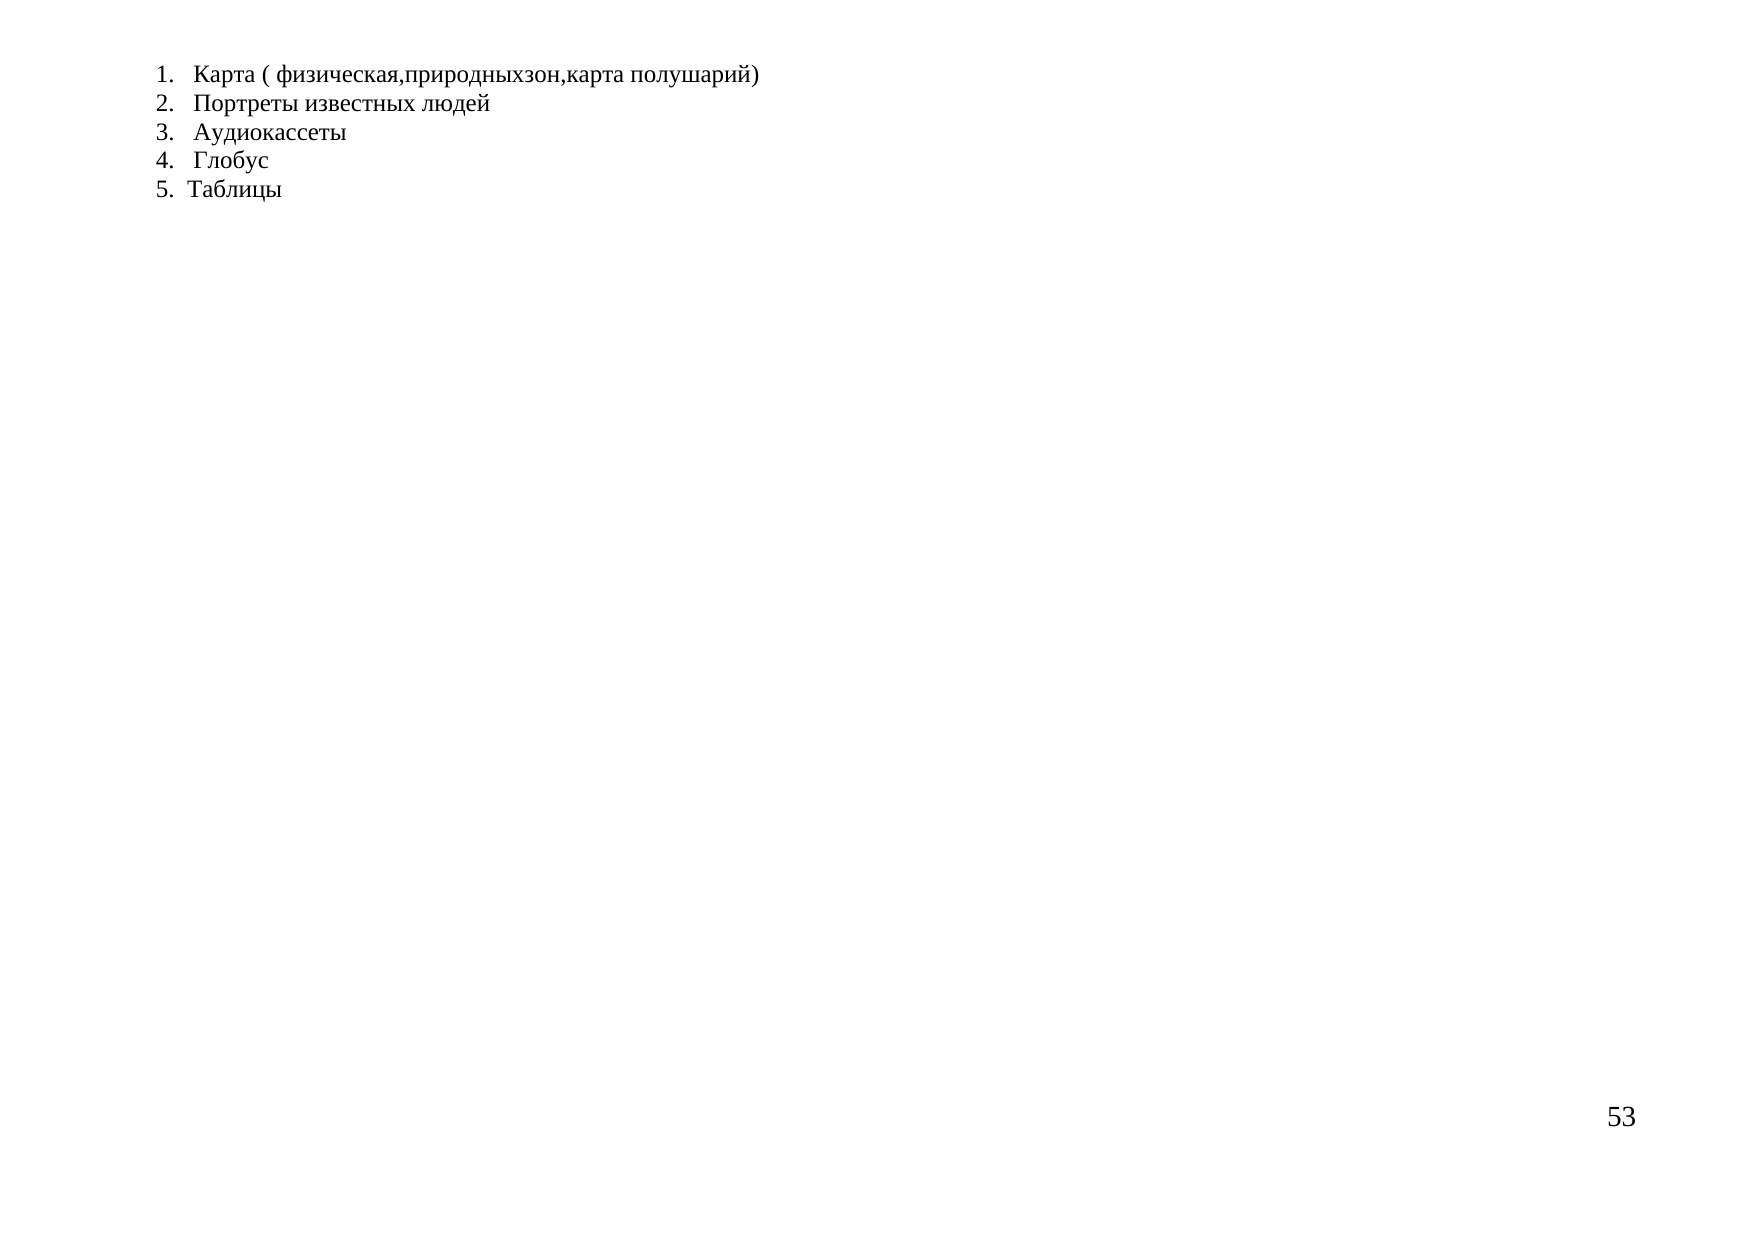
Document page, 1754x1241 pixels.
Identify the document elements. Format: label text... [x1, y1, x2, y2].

text 5. Таблицы [118, 174, 1636, 203]
list Портреты известных людей [156, 88, 1636, 117]
text 3. Аудиокассеты [118, 117, 1636, 145]
list Карта ( физическая,природныхзон,карта полушарий) [156, 59, 1636, 88]
text 4. Глобус [118, 145, 1636, 174]
